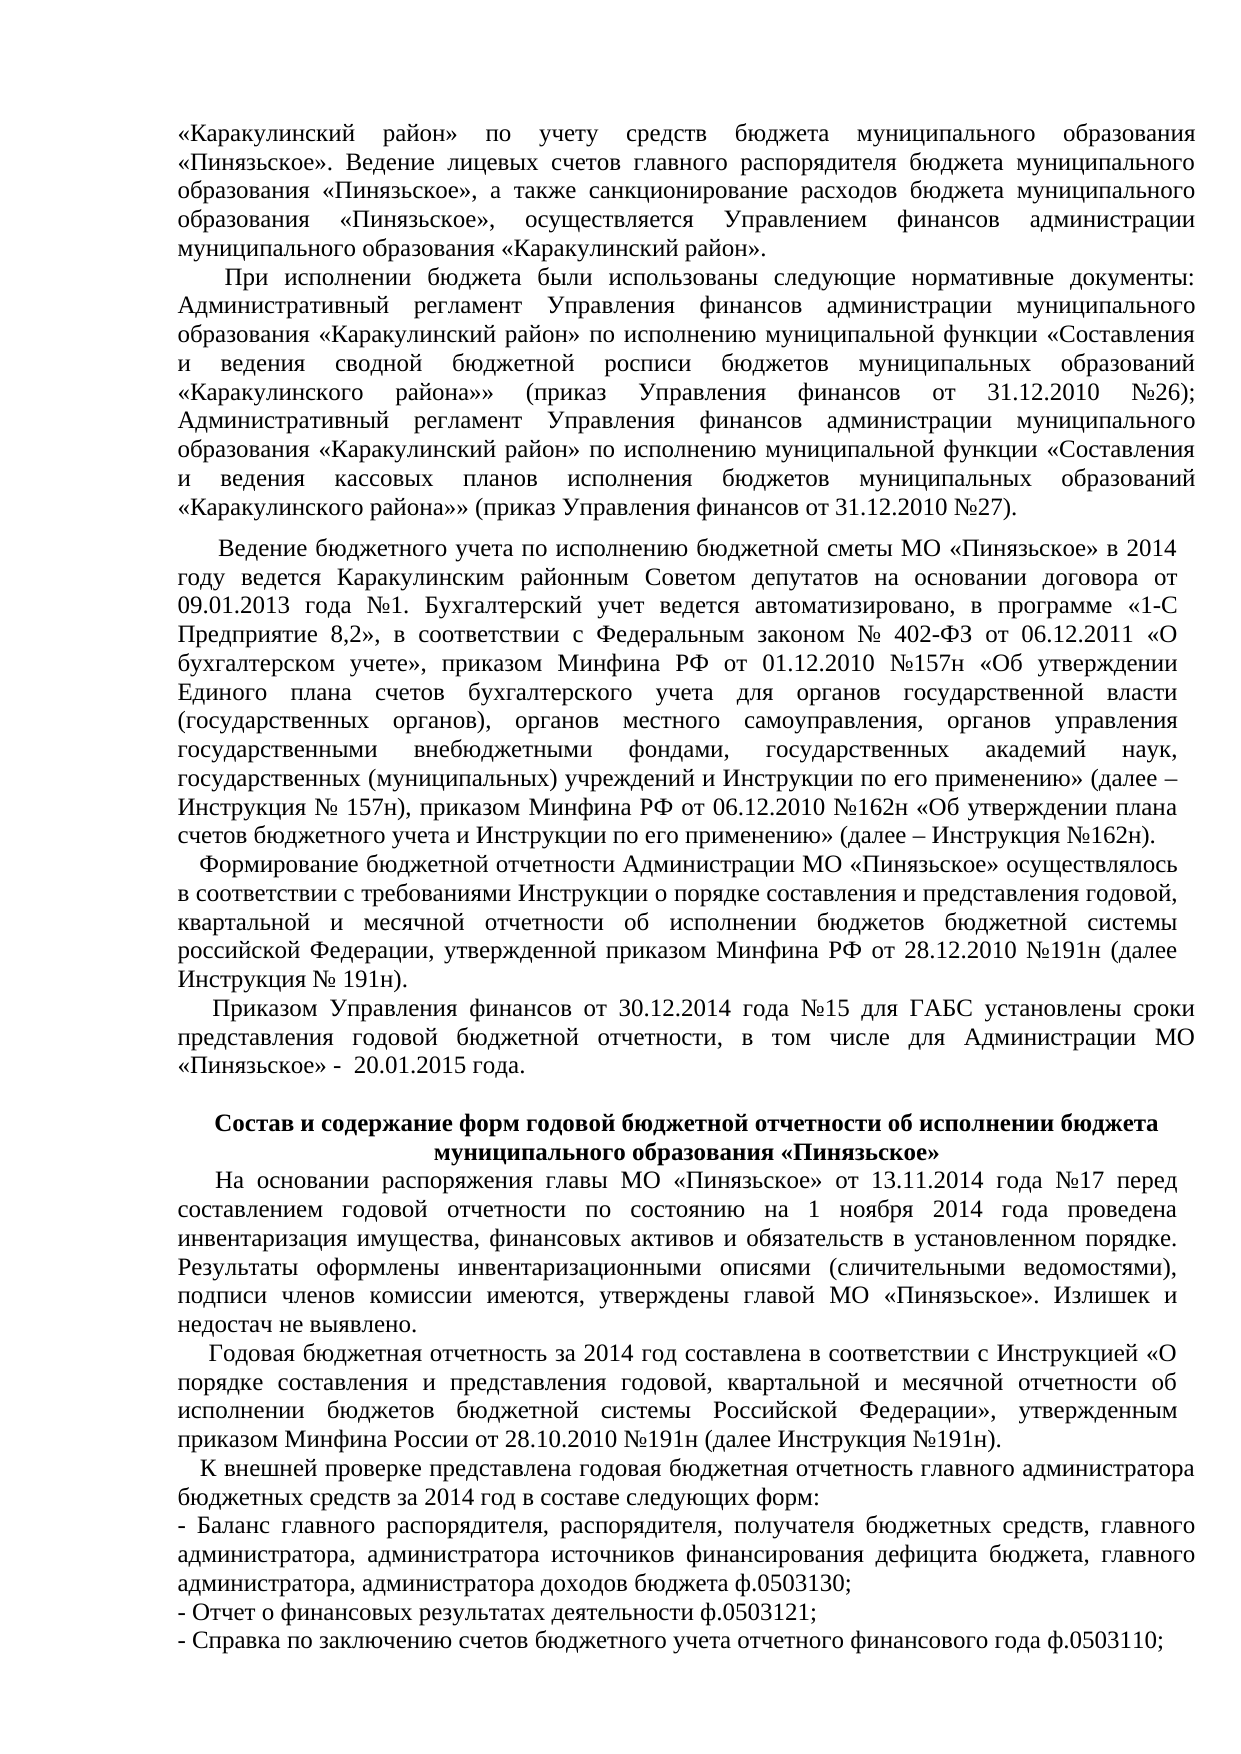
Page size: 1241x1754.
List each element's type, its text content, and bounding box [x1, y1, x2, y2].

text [177, 118, 1196, 262]
text - Отчет о финансовых результатах деятельности ф.0503121; [177, 1597, 1196, 1626]
text Ведение бюджетного учета по исполнению бюджетной сметы МО «Пинязьское» в 2014 году ведется Каракулинским районным Советом депутатов на основании договора от 09.01.2013 года №1. Бухгалтерский учет ведется автоматизировано, в программе «1-С Предприятие 8,2», в соответствии с Федеральным законом № 402-ФЗ от 06.12.2011 «О бухгалтерском учете», приказом Минфина РФ от 01.12.2010 №157н «Об утверждении Единого плана счетов бухгалтерского учета для органов государственной власти (государственных органов), органов местного самоуправления, органов управления государственными внебюджетными фондами, государственных академий наук, государственных (муниципальных) учреждений и Инструкции по его применению» (далее – Инструкция № 157н), приказом Минфина РФ от 06.12.2010 №162н «Об утверждении плана счетов бюджетного учета и Инструкции по его применению» (далее – Инструкция №162н). [177, 533, 1178, 849]
text На основании распоряжения главы МО «Пинязьское» от 13.11.2014 года №17 перед составлением годовой отчетности по состоянию на 1 ноября 2014 года проведена инвентаризация имущества, финансовых активов и обязательств в установленном порядке. Результаты оформлены инвентаризационными описями (сличительными ведомостями), подписи членов комиссии имеются, утверждены главой МО «Пинязьское». Излишек и недостач не выявлено. [177, 1166, 1178, 1338]
text - Баланс главного распорядителя, распорядителя, получателя бюджетных средств, главного администратора, администратора источников финансирования дефицита бюджета, главного администратора, администратора доходов бюджета ф.0503130; [177, 1511, 1196, 1597]
text При исполнении бюджета были использованы следующие нормативные документы: Административный регламент Управления финансов администрации муниципального образования «Каракулинский район» по исполнению муниципальной функции «Составления и ведения сводной бюджетной росписи бюджетов муниципальных образований «Каракулинского района»» (приказ Управления финансов от 31.12.2010 №26); Административный регламент Управления финансов администрации муниципального образования «Каракулинский район» по исполнению муниципальной функции «Составления и ведения кассовых планов исполнения бюджетов муниципальных образований «Каракулинского района»» (приказ Управления финансов от 31.12.2010 №27). [177, 262, 1196, 521]
text Состав и содержание форм годовой бюджетной отчетности об исполнении бюджета муниципального образования «Пинязьское» [177, 1108, 1196, 1166]
text Годовая бюджетная отчетность за 2014 год составлена в соответствии с Инструкцией «О порядке составления и представления годовой, квартальной и месячной отчетности об исполнении бюджетов бюджетной системы Российской Федерации», утвержденным приказом Минфина России от 28.10.2010 №191н (далее Инструкция №191н). [177, 1338, 1178, 1453]
text Приказом Управления финансов от 30.12.2014 года №15 для ГАБС установлены сроки представления годовой бюджетной отчетности, в том числе для Администрации МО «Пинязьское» - 20.01.2015 года. [177, 993, 1196, 1079]
text Формирование бюджетной отчетности Администрации МО «Пинязьское» осуществлялось в соответствии с требованиями Инструкции о порядке составления и представления годовой, квартальной и месячной отчетности об исполнении бюджетов бюджетной системы российской Федерации, утвержденной приказом Минфина РФ от 28.12.2010 №191н (далее Инструкция № 191н). [177, 849, 1178, 993]
text - Справка по заключению счетов бюджетного учета отчетного финансового года ф.0503110; [177, 1626, 1196, 1654]
text К внешней проверке представлена годовая бюджетная отчетность главного администратора бюджетных средств за 2014 год в составе следующих форм: [177, 1453, 1196, 1511]
